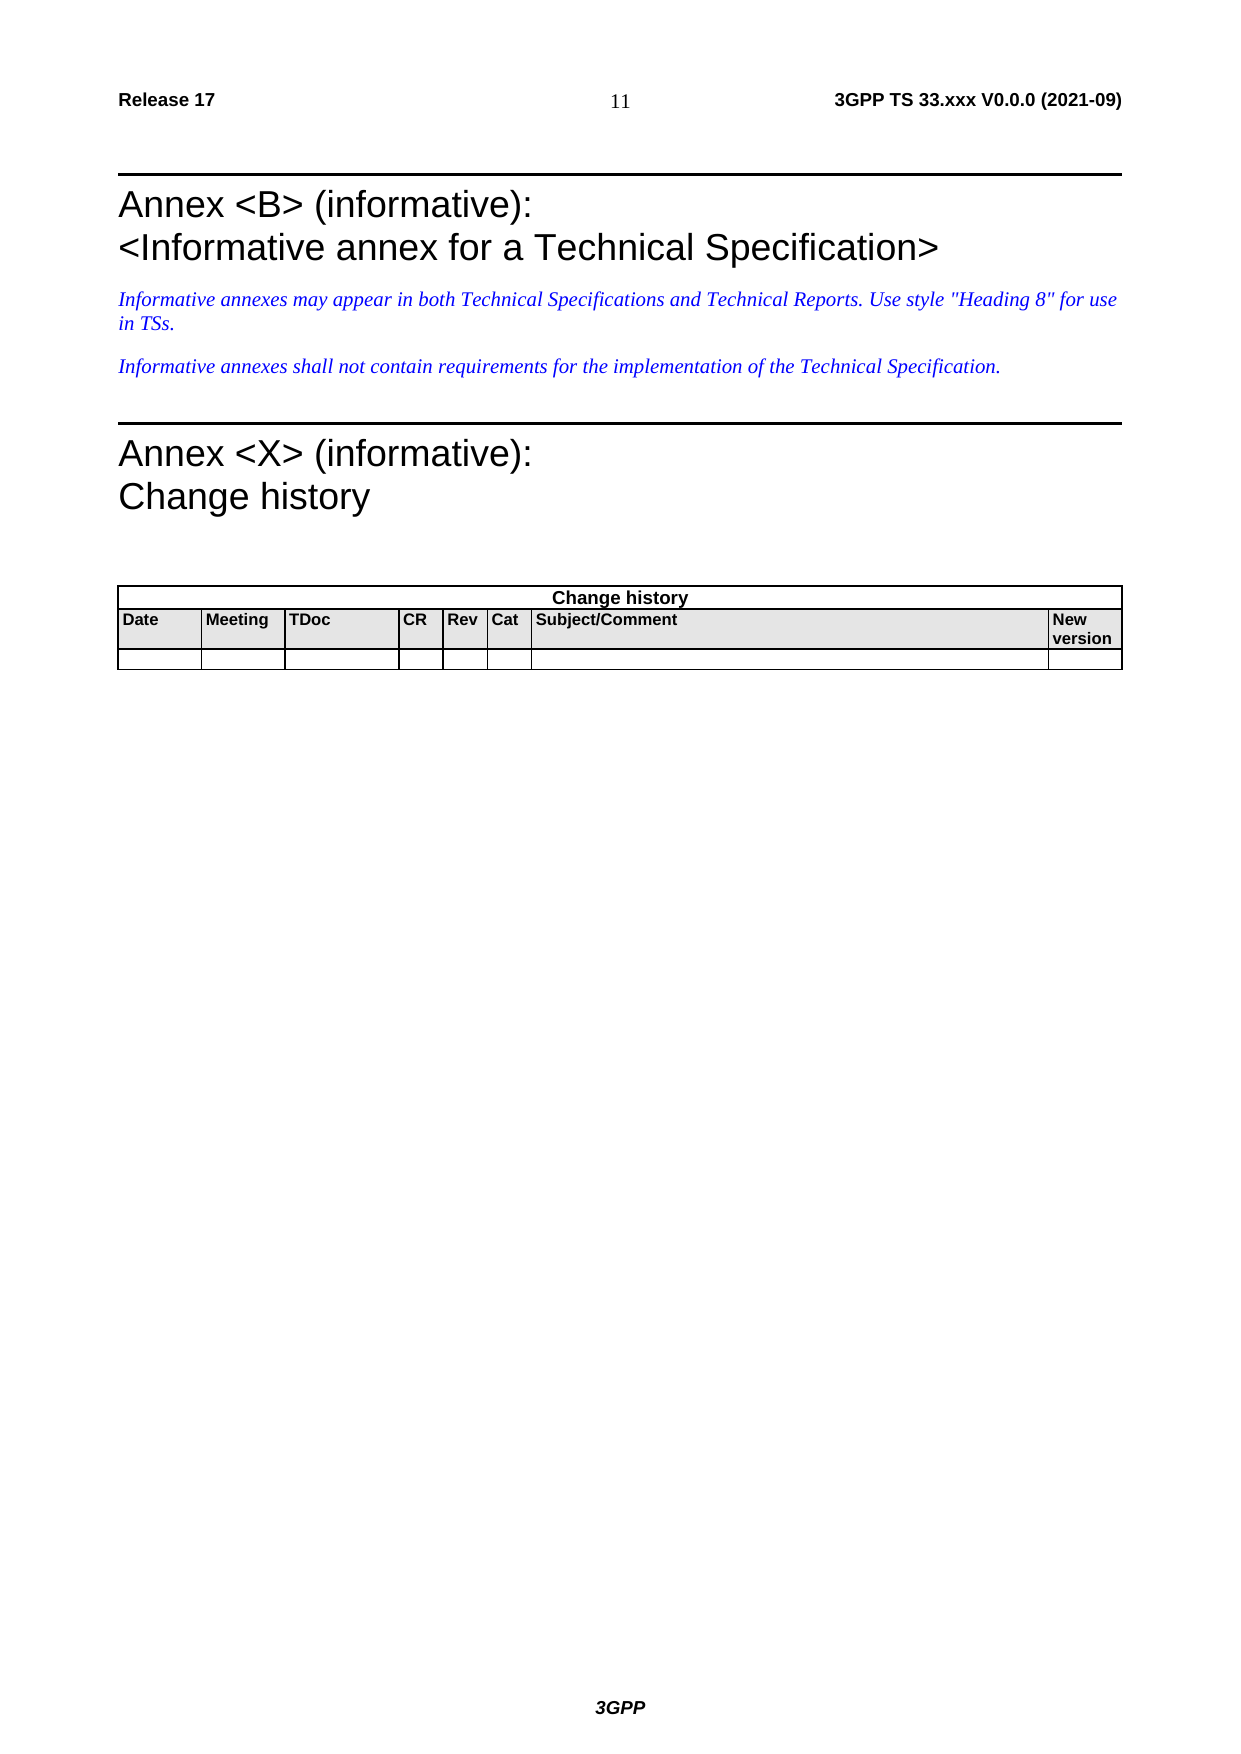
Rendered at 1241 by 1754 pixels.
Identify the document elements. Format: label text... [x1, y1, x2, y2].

table_cell [488, 650, 531, 669]
table_cell Rev [444, 610, 487, 648]
table_cell [532, 650, 1048, 669]
text Informative annexes shall not contain requirements for the implementation of the Technical Specification. [118, 354, 1122, 378]
table_cell CR [400, 610, 442, 648]
table_header Change history [119, 587, 1121, 608]
table_cell New version [1049, 610, 1121, 648]
table_cell Subject/Comment [532, 610, 1048, 648]
table_cell Date [119, 610, 201, 648]
table_cell [1049, 650, 1121, 669]
table_cell Cat [488, 610, 531, 648]
table_cell [119, 650, 201, 669]
table_cell TDoc [286, 610, 398, 648]
table_cell [286, 650, 398, 669]
table_cell Meeting [202, 610, 284, 648]
subtitle Annex <B> (informative): <Informative annex for a Technical Specification> [118, 176, 1122, 268]
table_cell [444, 650, 487, 669]
table_cell [202, 650, 284, 669]
table_cell [400, 650, 442, 669]
text Informative annexes may appear in both Technical Specifications and Technical Reports. Use style "Heading 8" for use in TSs. [118, 287, 1122, 335]
subtitle Annex <X> (informative): Change history [118, 425, 1122, 517]
